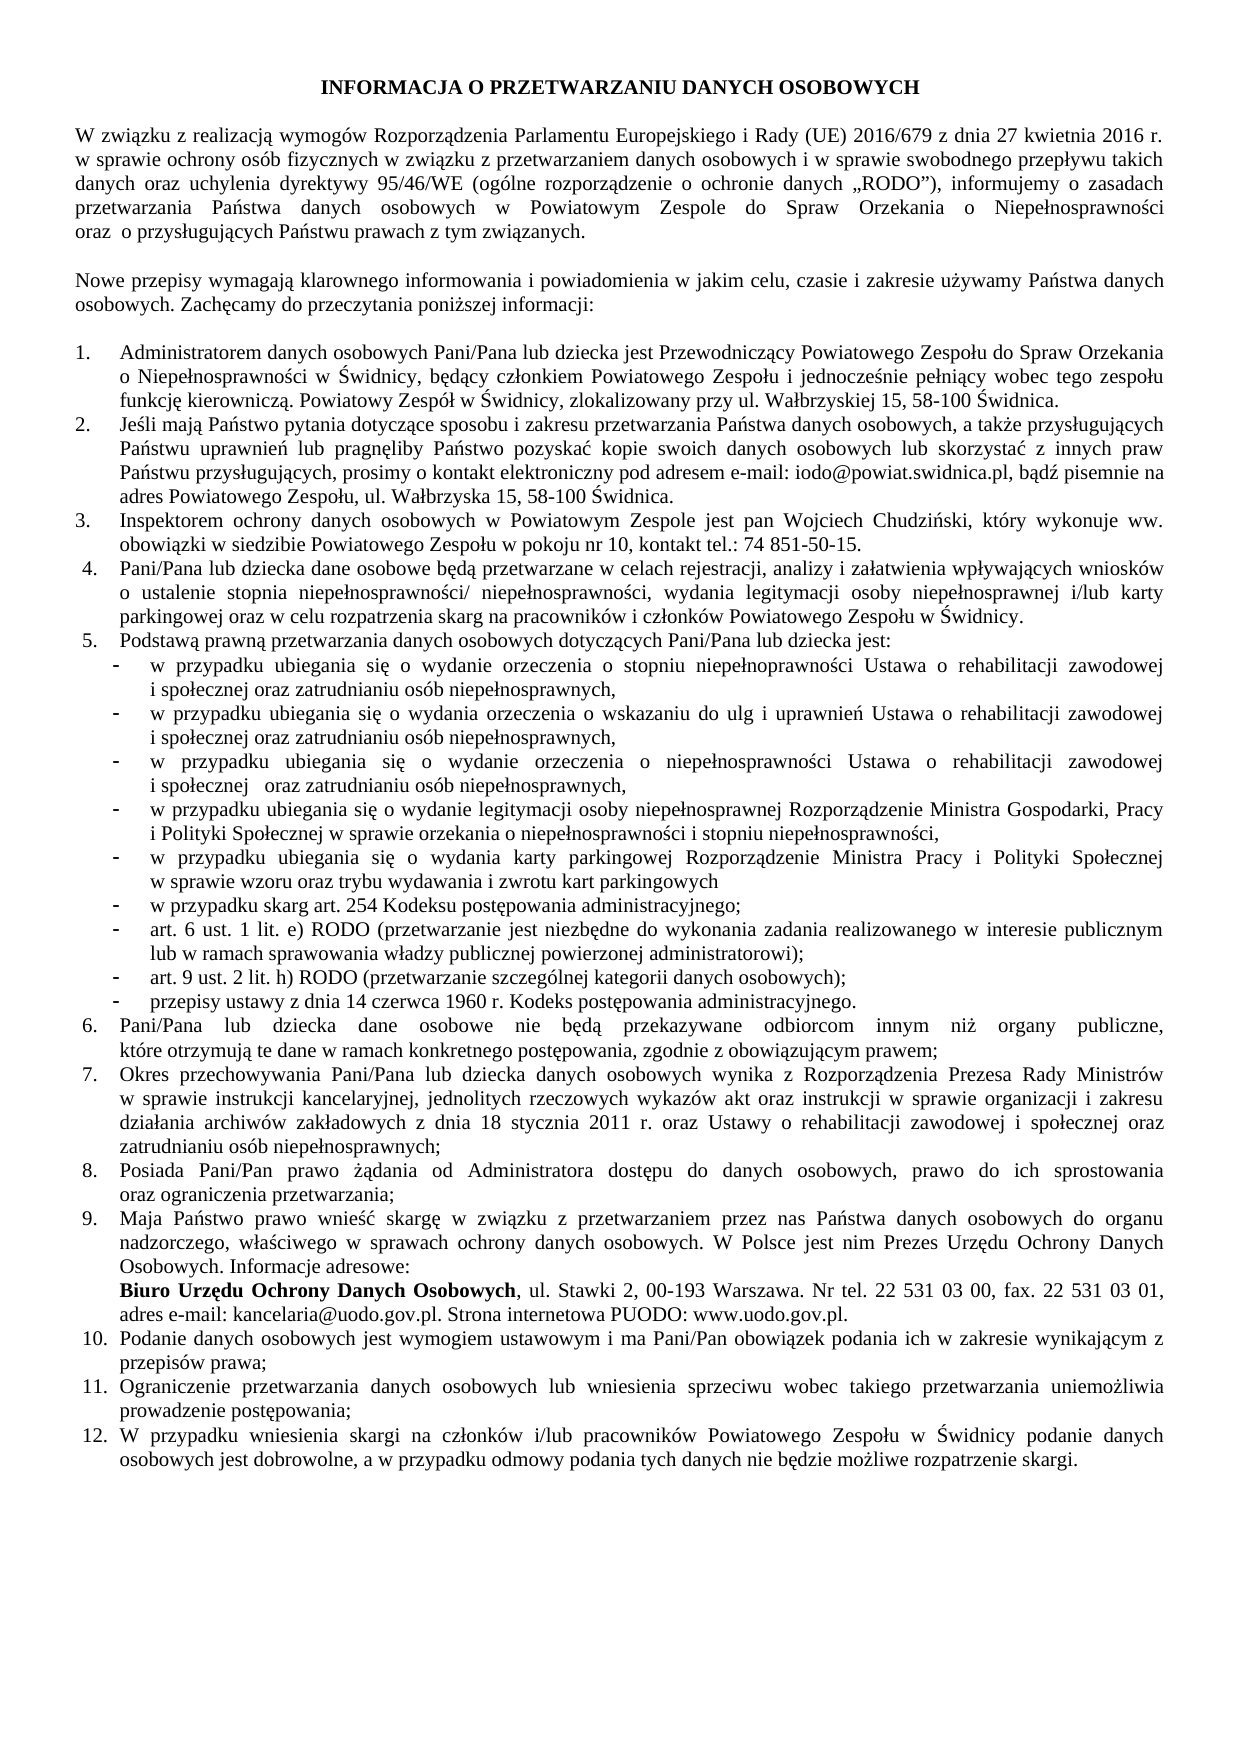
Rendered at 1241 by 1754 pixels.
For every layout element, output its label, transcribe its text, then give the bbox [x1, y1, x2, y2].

list w przypadku ubiegania się o wydanie orzeczenia o niepełnosprawności Ustawa o rehabilitacji zawodowej i społecznej oraz zatrudnianiu osób niepełnosprawnych, [112, 749, 1165, 797]
list Administratorem danych osobowych Pani/Pana lub dziecka jest Przewodniczący Powiatowego Zespołu do Spraw Orzekania o Niepełnosprawności w Świdnicy, będący członkiem Powiatowego Zespołu i jednocześnie pełniący wobec tego zespołu funkcję kierowniczą. Powiatowy Zespół w Świdnicy, zlokalizowany przy ul. Wałbrzyskiej 15, 58-100 Świdnica. [75, 340, 1165, 412]
list Ograniczenie przetwarzania danych osobowych lub wniesienia sprzeciwu wobec takiego przetwarzania uniemożliwia prowadzenie postępowania; [82, 1374, 1165, 1422]
list Pani/Pana lub dziecka dane osobowe nie będą przekazywane odbiorcom innym niż organy publiczne, które otrzymują te dane w ramach konkretnego postępowania, zgodnie z obowiązującym prawem; [82, 1013, 1165, 1062]
list art. 6 ust. 1 lit. e) RODO (przetwarzanie jest niezbędne do wykonania zadania realizowanego w interesie publicznym lub w ramach sprawowania władzy publicznej powierzonej administratorowi); [112, 917, 1165, 965]
list Biuro Urzędu Ochrony Danych Osobowych, ul. Stawki 2, 00-193 Warszawa. Nr tel. 22 531 03 00, fax. 22 531 03 01, adres e-mail: kancelaria@uodo.gov.pl. Strona internetowa PUODO: www.uodo.gov.pl. [119, 1278, 1165, 1326]
list Pani/Pana lub dziecka dane osobowe będą przetwarzane w celach rejestracji, analizy i załatwienia wpływających wniosków o ustalenie stopnia niepełnosprawności/ niepełnosprawności, wydania legitymacji osoby niepełnosprawnej i/lub karty parkingowej oraz w celu rozpatrzenia skarg na pracowników i członków Powiatowego Zespołu w Świdnicy. [82, 556, 1165, 628]
list Podstawą prawną przetwarzania danych osobowych dotyczących Pani/Pana lub dziecka jest: [82, 628, 1165, 652]
list w przypadku ubiegania się o wydanie legitymacji osoby niepełnosprawnej Rozporządzenie Ministra Gospodarki, Pracy i Polityki Społecznej w sprawie orzekania o niepełnosprawności i stopniu niepełnosprawności, [112, 797, 1165, 845]
list przepisy ustawy z dnia 14 czerwca 1960 r. Kodeks postępowania administracyjnego. [112, 989, 1165, 1013]
list W przypadku wniesienia skargi na członków i/lub pracowników Powiatowego Zespołu w Świdnicy podanie danych osobowych jest dobrowolne, a w przypadku odmowy podania tych danych nie będzie możliwe rozpatrzenie skargi. [82, 1422, 1165, 1471]
list Jeśli mają Państwo pytania dotyczące sposobu i zakresu przetwarzania Państwa danych osobowych, a także przysługujących Państwu uprawnień lub pragnęliby Państwo pozyskać kopie swoich danych osobowych lub skorzystać z innych praw Państwu przysługujących, prosimy o kontakt elektroniczny pod adresem e-mail: iodo@powiat.swidnica.pl, bądź pisemnie na adres Powiatowego Zespołu, ul. Wałbrzyska 15, 58-100 Świdnica. [75, 412, 1165, 508]
text W związku z realizacją wymogów Rozporządzenia Parlamentu Europejskiego i Rady (UE) 2016/679 z dnia 27 kwietnia 2016 r. w sprawie ochrony osób fizycznych w związku z przetwarzaniem danych osobowych i w sprawie swobodnego przepływu takich danych oraz uchylenia dyrektywy 95/46/WE (ogólne rozporządzenie o ochronie danych „RODO”), informujemy o zasadach przetwarzania Państwa danych osobowych w Powiatowym Zespole do Spraw Orzekania o Niepełnosprawności oraz o przysługujących Państwu prawach z tym związanych. [75, 123, 1165, 243]
list Maja Państwo prawo wnieść skargę w związku z przetwarzaniem przez nas Państwa danych osobowych do organu nadzorczego, właściwego w sprawach ochrony danych osobowych. W Polsce jest nim Prezes Urzędu Ochrony Danych Osobowych. Informacje adresowe: [82, 1206, 1165, 1278]
list Okres przechowywania Pani/Pana lub dziecka danych osobowych wynika z Rozporządzenia Prezesa Rady Ministrów w sprawie instrukcji kancelaryjnej, jednolitych rzeczowych wykazów akt oraz instrukcji w sprawie organizacji i zakresu działania archiwów zakładowych z dnia 18 stycznia 2011 r. oraz Ustawy o rehabilitacji zawodowej i społecznej oraz zatrudnianiu osób niepełnosprawnych; [82, 1062, 1165, 1158]
list Posiada Pani/Pan prawo żądania od Administratora dostępu do danych osobowych, prawo do ich sprostowania oraz ograniczenia przetwarzania; [82, 1158, 1165, 1206]
list w przypadku skarg art. 254 Kodeksu postępowania administracyjnego; [112, 893, 1165, 917]
list w przypadku ubiegania się o wydanie orzeczenia o stopniu niepełnoprawności Ustawa o rehabilitacji zawodowej i społecznej oraz zatrudnianiu osób niepełnosprawnych, [112, 652, 1165, 701]
list w przypadku ubiegania się o wydania orzeczenia o wskazaniu do ulg i uprawnień Ustawa o rehabilitacji zawodowej i społecznej oraz zatrudnianiu osób niepełnosprawnych, [112, 701, 1165, 749]
list w przypadku ubiegania się o wydania karty parkingowej Rozporządzenie Ministra Pracy i Polityki Społecznej w sprawie wzoru oraz trybu wydawania i zwrotu kart parkingowych [112, 845, 1165, 893]
list art. 9 ust. 2 lit. h) RODO (przetwarzanie szczególnej kategorii danych osobowych); [112, 965, 1165, 989]
list Podanie danych osobowych jest wymogiem ustawowym i ma Pani/Pan obowiązek podania ich w zakresie wynikającym z przepisów prawa; [82, 1326, 1165, 1374]
text Nowe przepisy wymagają klarownego informowania i powiadomienia w jakim celu, czasie i zakresie używamy Państwa danych osobowych. Zachęcamy do przeczytania poniższej informacji: [75, 267, 1165, 316]
text INFORMACJA O PRZETWARZANIU DANYCH OSOBOWYCH [75, 75, 1165, 99]
list Inspektorem ochrony danych osobowych w Powiatowym Zespole jest pan Wojciech Chudziński, który wykonuje ww. obowiązki w siedzibie Powiatowego Zespołu w pokoju nr 10, kontakt tel.: 74 851-50-15. [75, 508, 1165, 556]
